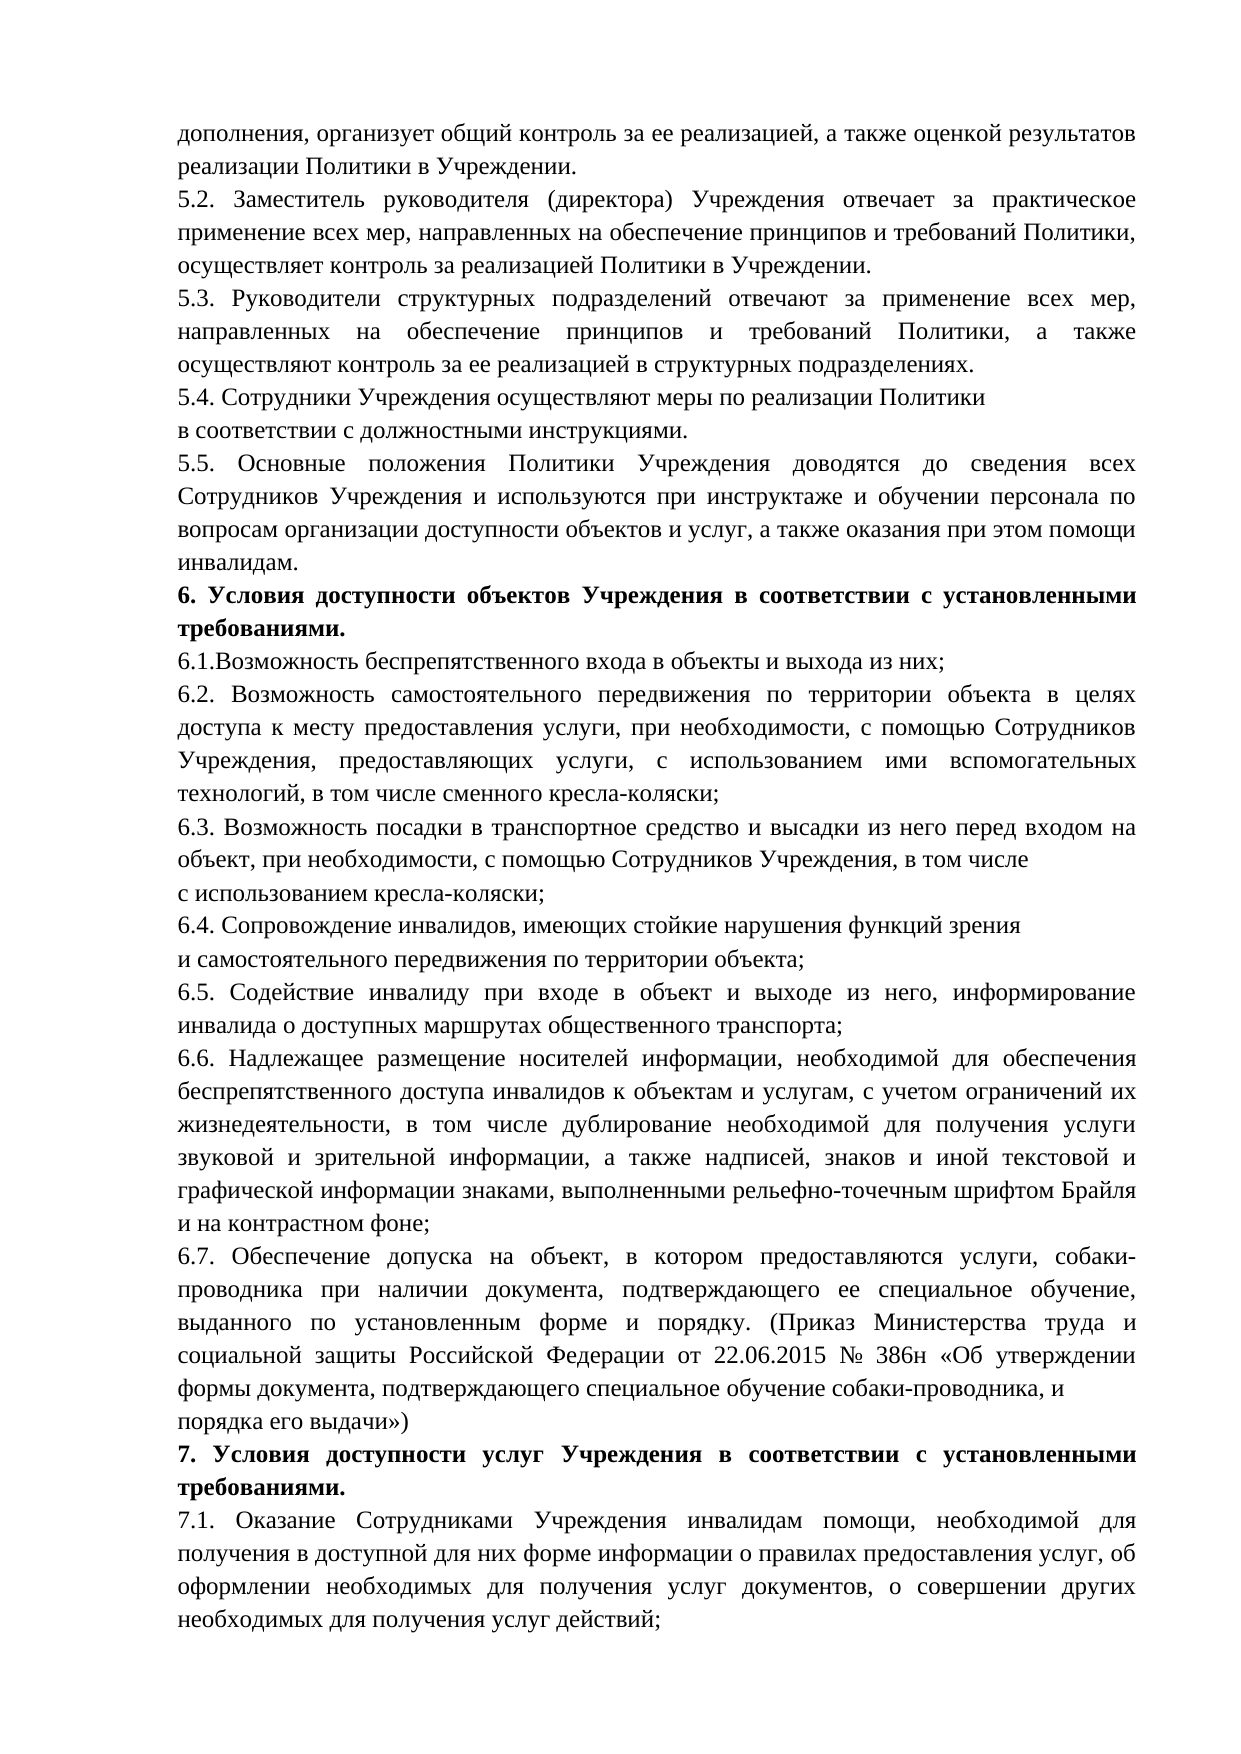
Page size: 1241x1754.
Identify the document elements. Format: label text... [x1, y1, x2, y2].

text 6. Условия доступности объектов Учреждения в соответствии с установленными требованиями. [177, 580, 1137, 642]
text и самостоятельного передвижения по территории объекта; [177, 944, 1137, 972]
text 6.3. Возможность посадки в транспортное средство и высадки из него перед входом на объект, при необходимости, с помощью Сотрудников Учреждения, в том числе [177, 812, 1137, 873]
text 5.2. Заместитель руководителя (директора) Учреждения отвечает за практическое применение всех мер, направленных на обеспечение принципов и требований Политики, осуществляет контроль за реализацией Политики в Учреждении. [177, 184, 1137, 279]
text 6.7. Обеспечение допуска на объект, в котором предоставляются услуги, собаки-проводника при наличии документа, подтверждающего ее специальное обучение, выданного по установленным форме и порядку. (Приказ Министерства труда и социальной защиты Российской Федерации от 22.06.2015 № 386н «Об утверждении формы документа, подтверждающего специальное обучение собаки-проводника, и [177, 1241, 1137, 1402]
text 6.5. Содействие инвалиду при входе в объект и выходе из него, информирование инвалида о доступных маршрутах общественного транспорта; [177, 977, 1137, 1038]
text 7.1. Оказание Сотрудниками Учреждения инвалидам помощи, необходимой для получения в доступной для них форме информации о правилах предоставления услуг, об оформлении необходимых для получения услуг документов, о совершении других необходимых для получения услуг действий; [177, 1505, 1137, 1633]
text 5.3. Руководители структурных подразделений отвечают за применение всех мер, направленных на обеспечение принципов и требований Политики, а также осуществляют контроль за ее реализацией в структурных подразделениях. [177, 283, 1137, 378]
text порядка его выдачи») [177, 1406, 1137, 1435]
text 6.4. Сопровождение инвалидов, имеющих стойкие нарушения функций зрения [177, 911, 1137, 939]
text 5.5. Основные положения Политики Учреждения доводятся до сведения всех Сотрудников Учреждения и используются при инструктаже и обучении персонала по вопросам организации доступности объектов и услуг, а также оказания при этом помощи инвалидам. [177, 448, 1137, 576]
text 6.2. Возможность самостоятельного передвижения по территории объекта в целях доступа к месту предоставления услуги, при необходимости, с помощью Сотрудников Учреждения, предоставляющих услуги, с использованием ими вспомогательных технологий, в том числе сменного кресла-коляски; [177, 679, 1137, 807]
text с использованием кресла-коляски; [177, 878, 1137, 906]
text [177, 118, 1137, 180]
text 7. Условия доступности услуг Учреждения в соответствии с установленными требованиями. [177, 1439, 1137, 1501]
text 6.6. Надлежащее размещение носителей информации, необходимой для обеспечения беспрепятственного доступа инвалидов к объектам и услугам, с учетом ограничений их жизнедеятельности, в том числе дублирование необходимой для получения услуги звуковой и зрительной информации, а также надписей, знаков и иной текстовой и графической информации знаками, выполненными рельефно-точечным шрифтом Брайля и на контрастном фоне; [177, 1043, 1137, 1237]
text 5.4. Сотрудники Учреждения осуществляют меры по реализации Политики [177, 382, 1137, 411]
text в соответствии с должностными инструкциями. [177, 415, 1137, 444]
text 6.1.Возможность беспрепятственного входа в объекты и выхода из них; [177, 646, 1137, 675]
